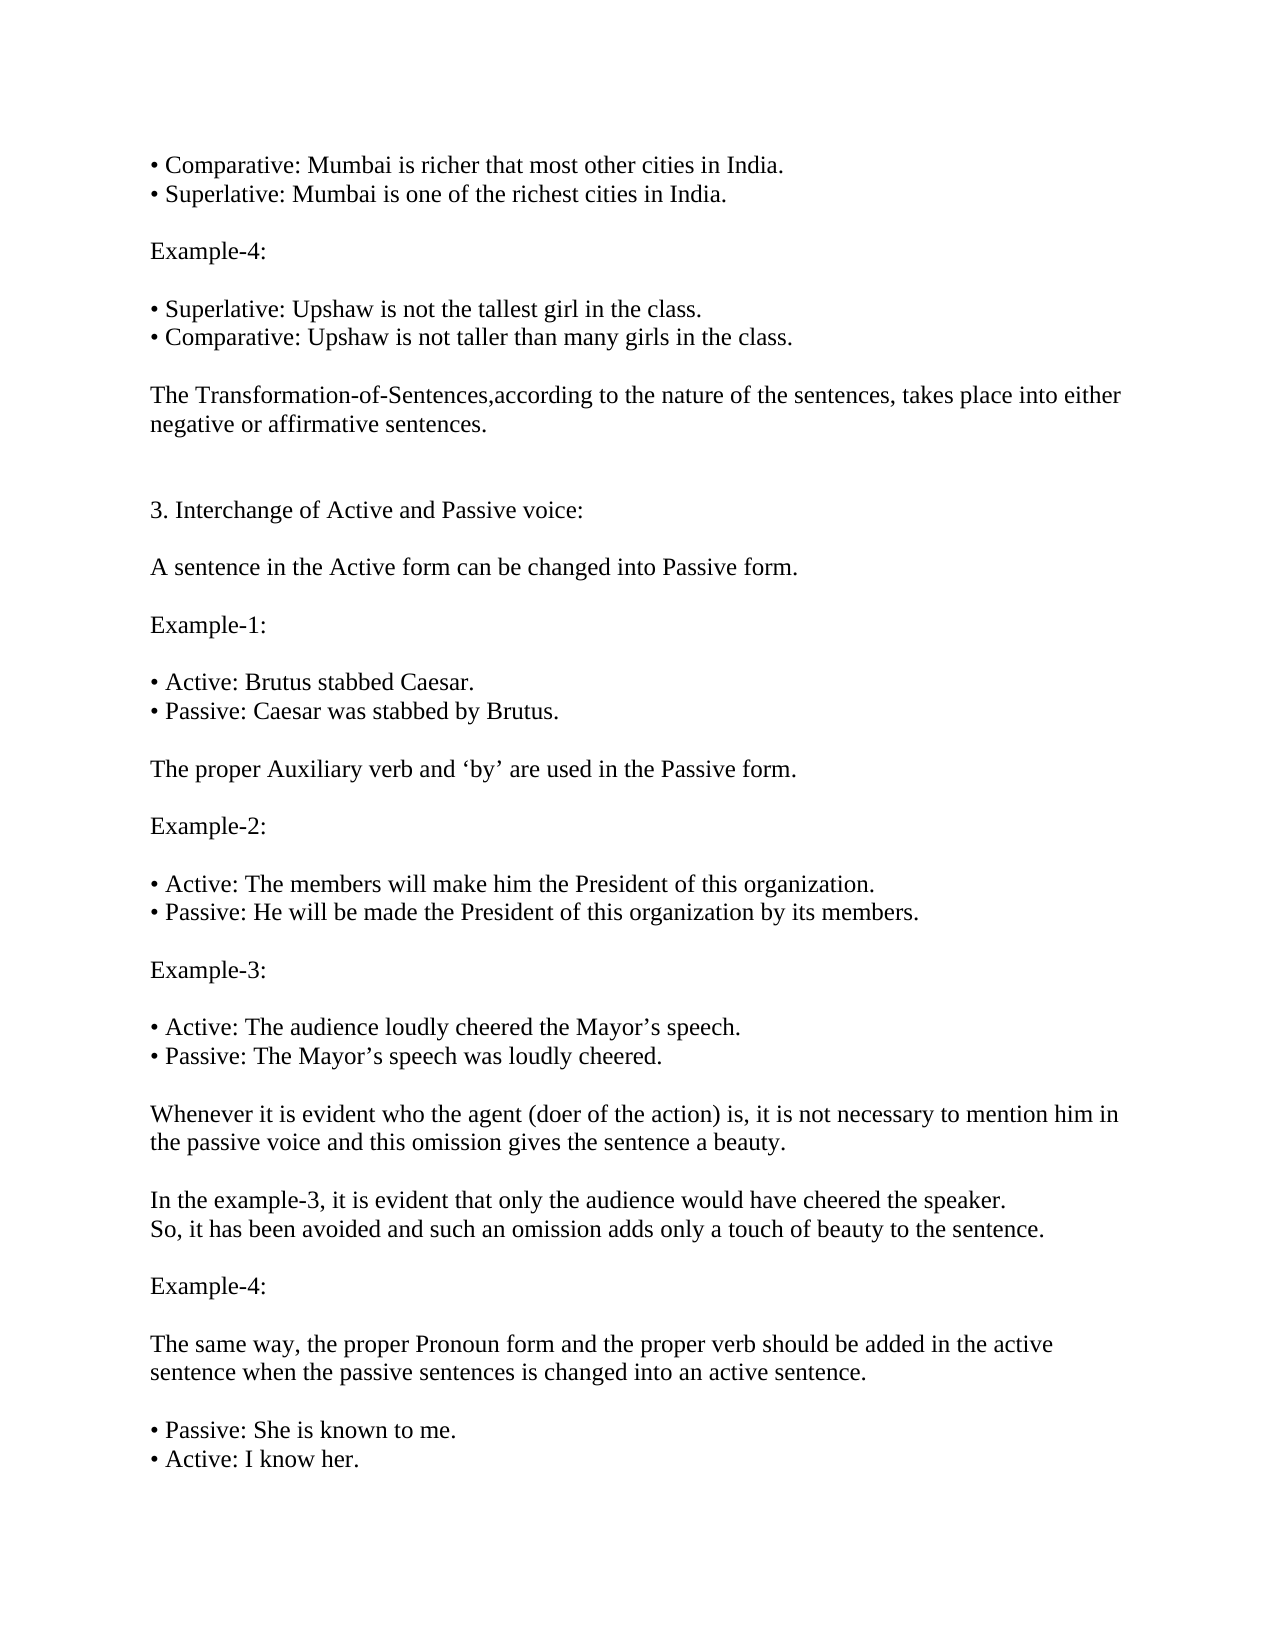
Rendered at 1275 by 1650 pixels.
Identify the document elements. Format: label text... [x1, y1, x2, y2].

text • Active: Brutus stabbed Caesar. [150, 667, 1125, 696]
text • Passive: He will be made the President of this organization by its members. [150, 897, 1125, 926]
text • Passive: She is known to me. [150, 1415, 1125, 1444]
text Example-4: [150, 236, 1125, 265]
text Whenever it is evident who the agent (doer of the action) is, it is not necessary to mention him in the passive voice and this omission gives the sentence a beauty. [150, 1099, 1125, 1156]
text In the example-3, it is evident that only the audience would have cheered the speaker. [150, 1185, 1125, 1214]
text Example-4: [150, 1271, 1125, 1300]
text • Superlative: Mumbai is one of the richest cities in India. [150, 179, 1125, 207]
text • Active: I know her. [150, 1444, 1125, 1472]
text 3. Interchange of Active and Passive voice: [150, 495, 1125, 524]
text • Passive: Caesar was stabbed by Brutus. [150, 696, 1125, 725]
text • Comparative: Upshaw is not taller than many girls in the class. [150, 322, 1125, 351]
text • Passive: The Mayor’s speech was loudly cheered. [150, 1041, 1125, 1070]
text So, it has been avoided and such an omission adds only a touch of beauty to the sentence. [150, 1214, 1125, 1242]
text The same way, the proper Pronoun form and the proper verb should be added in the active sentence when the passive sentences is changed into an active sentence. [150, 1329, 1125, 1386]
text The proper Auxiliary verb and ‘by’ are used in the Passive form. [150, 754, 1125, 782]
text A sentence in the Active form can be changed into Passive form. [150, 552, 1125, 581]
text • Superlative: Upshaw is not the tallest girl in the class. [150, 294, 1125, 322]
text The Transformation-of-Sentences,according to the nature of the sentences, takes place into either negative or affirmative sentences. [150, 380, 1125, 437]
text Example-3: [150, 955, 1125, 984]
text • Comparative: Mumbai is richer that most other cities in India. [150, 150, 1125, 179]
text • Active: The members will make him the President of this organization. [150, 869, 1125, 897]
text Example-2: [150, 811, 1125, 840]
text Example-1: [150, 610, 1125, 639]
text • Active: The audience loudly cheered the Mayor’s speech. [150, 1012, 1125, 1041]
